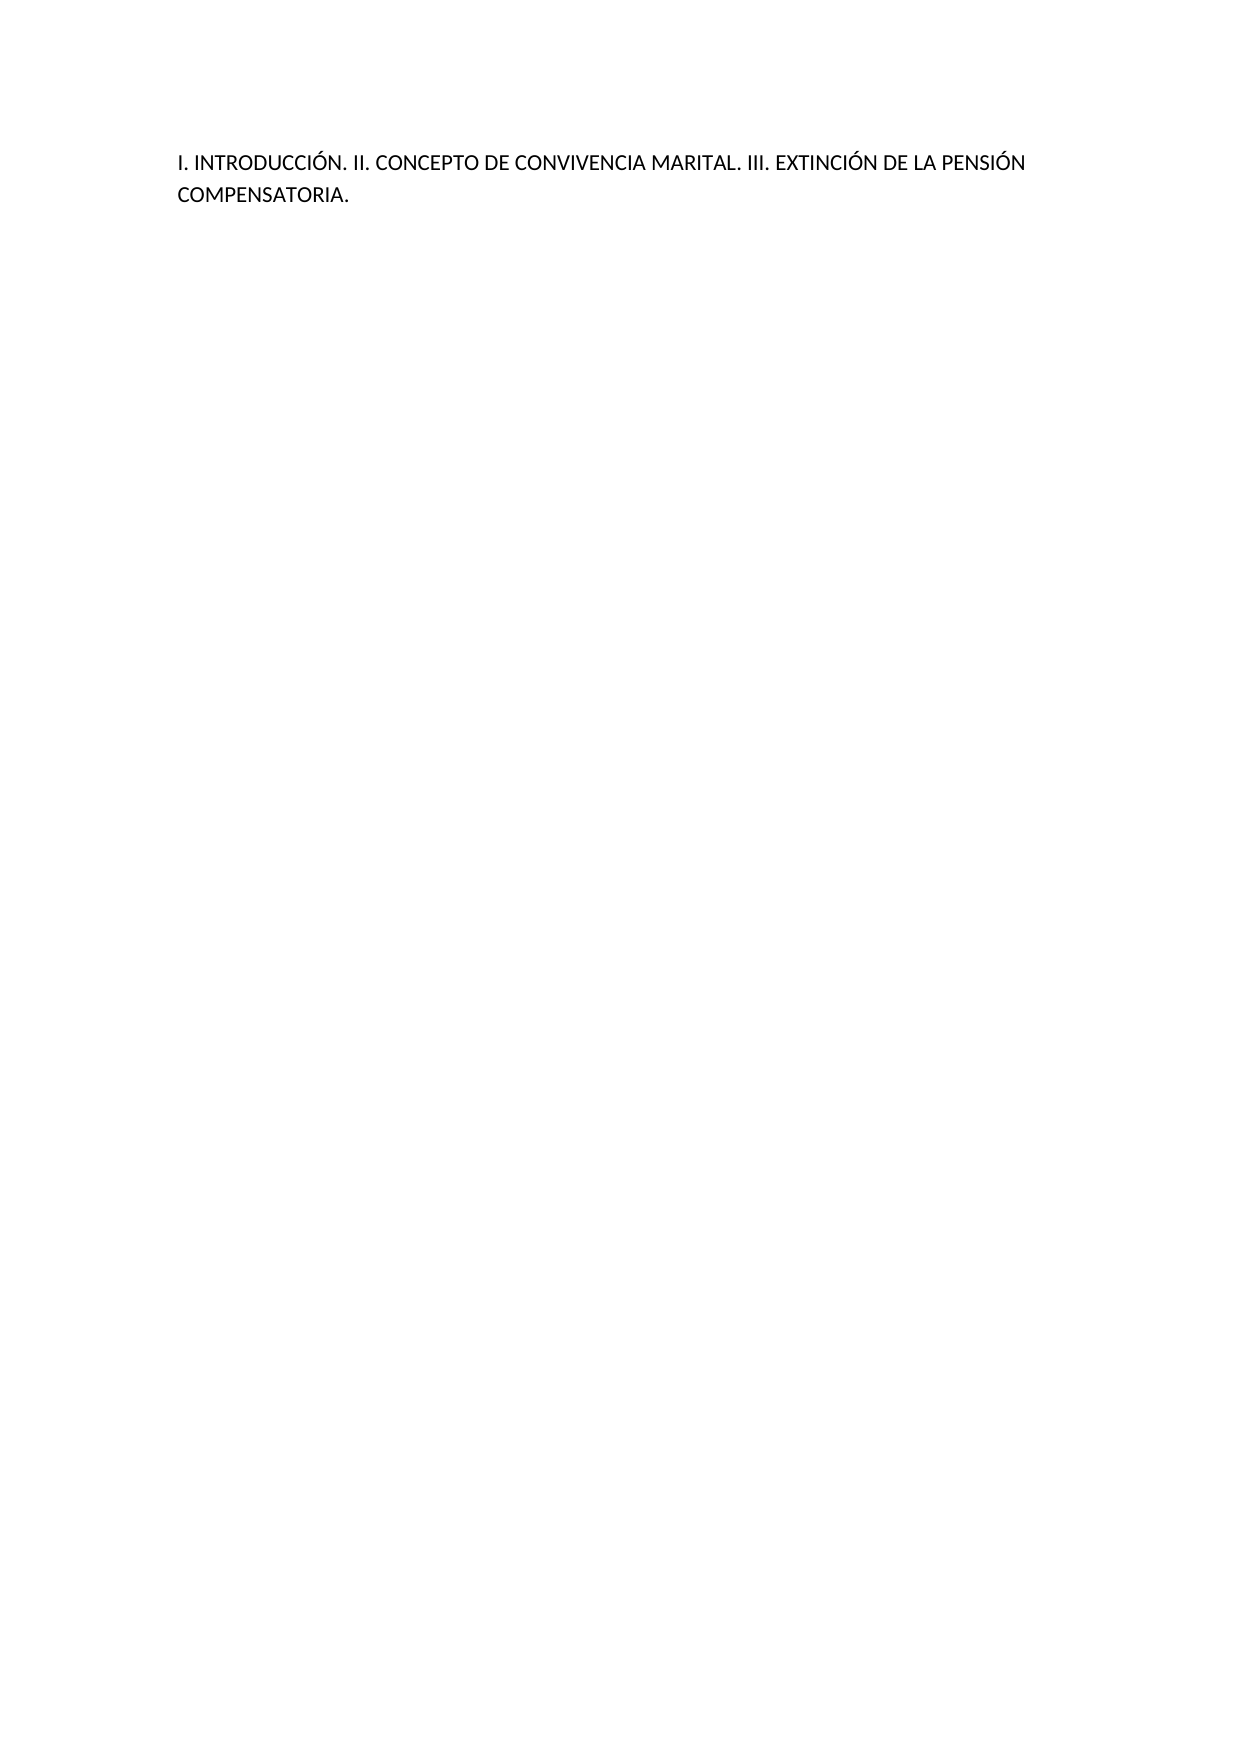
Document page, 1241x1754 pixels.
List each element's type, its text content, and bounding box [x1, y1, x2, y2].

text I. INTRODUCCIÓN. II. CONCEPTO DE CONVIVENCIA MARITAL. III. EXTINCIÓN DE LA PENSIÓN COMPENSATORIA. [177, 148, 1063, 208]
